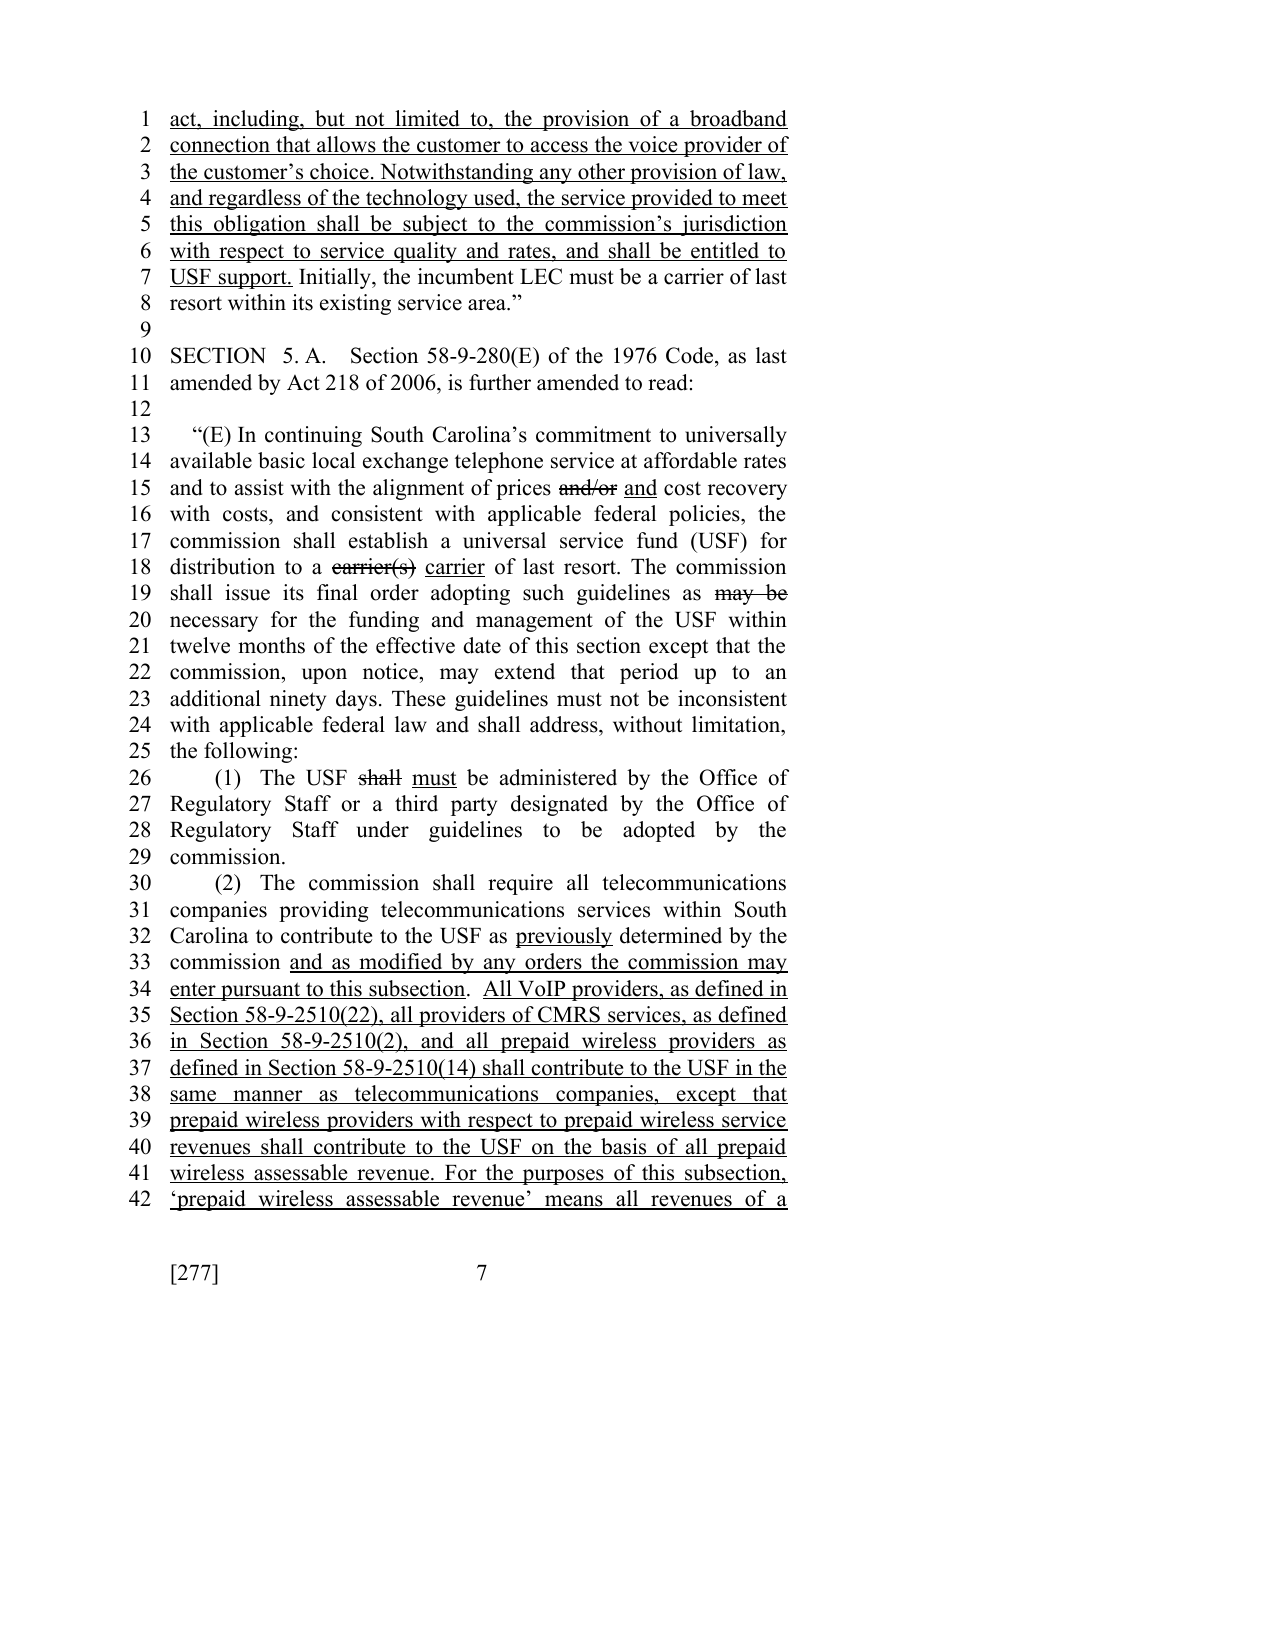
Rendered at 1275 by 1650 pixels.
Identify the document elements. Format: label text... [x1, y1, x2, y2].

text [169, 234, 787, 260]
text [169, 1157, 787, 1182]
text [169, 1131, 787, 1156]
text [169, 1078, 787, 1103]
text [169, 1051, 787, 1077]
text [169, 261, 787, 316]
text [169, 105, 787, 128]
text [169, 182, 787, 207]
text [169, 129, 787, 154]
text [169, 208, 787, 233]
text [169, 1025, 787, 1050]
text SECTION 5. A. Section 58-9-280(E) of the 1976 Code, as last amended by Act 218 of 2006, is further amended to read: [169, 342, 787, 395]
text (1) The USF shall must be administered by the Office of Regulatory Staff or a third party designated by the Office of Regulatory Staff under guidelines to be adopted by the commission. [169, 764, 787, 869]
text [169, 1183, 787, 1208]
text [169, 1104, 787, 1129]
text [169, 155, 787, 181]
text “(E) In continuing South Carolina’s commitment to universally available basic local exchange telephone service at affordable rates and to assist with the alignment of prices and/or and cost recovery with costs, and consistent with applicable federal policies, the commission shall establish a universal service fund (USF) for distribution to a carrier(s) carrier of last resort. The commission shall issue its final order adopting such guidelines as may be necessary for the funding and management of the USF within twelve months of the effective date of this section except that the commission, upon notice, may extend that period up to an additional ninety days. These guidelines must not be inconsistent with applicable federal law and shall address, without limitation, the following: [169, 421, 787, 764]
